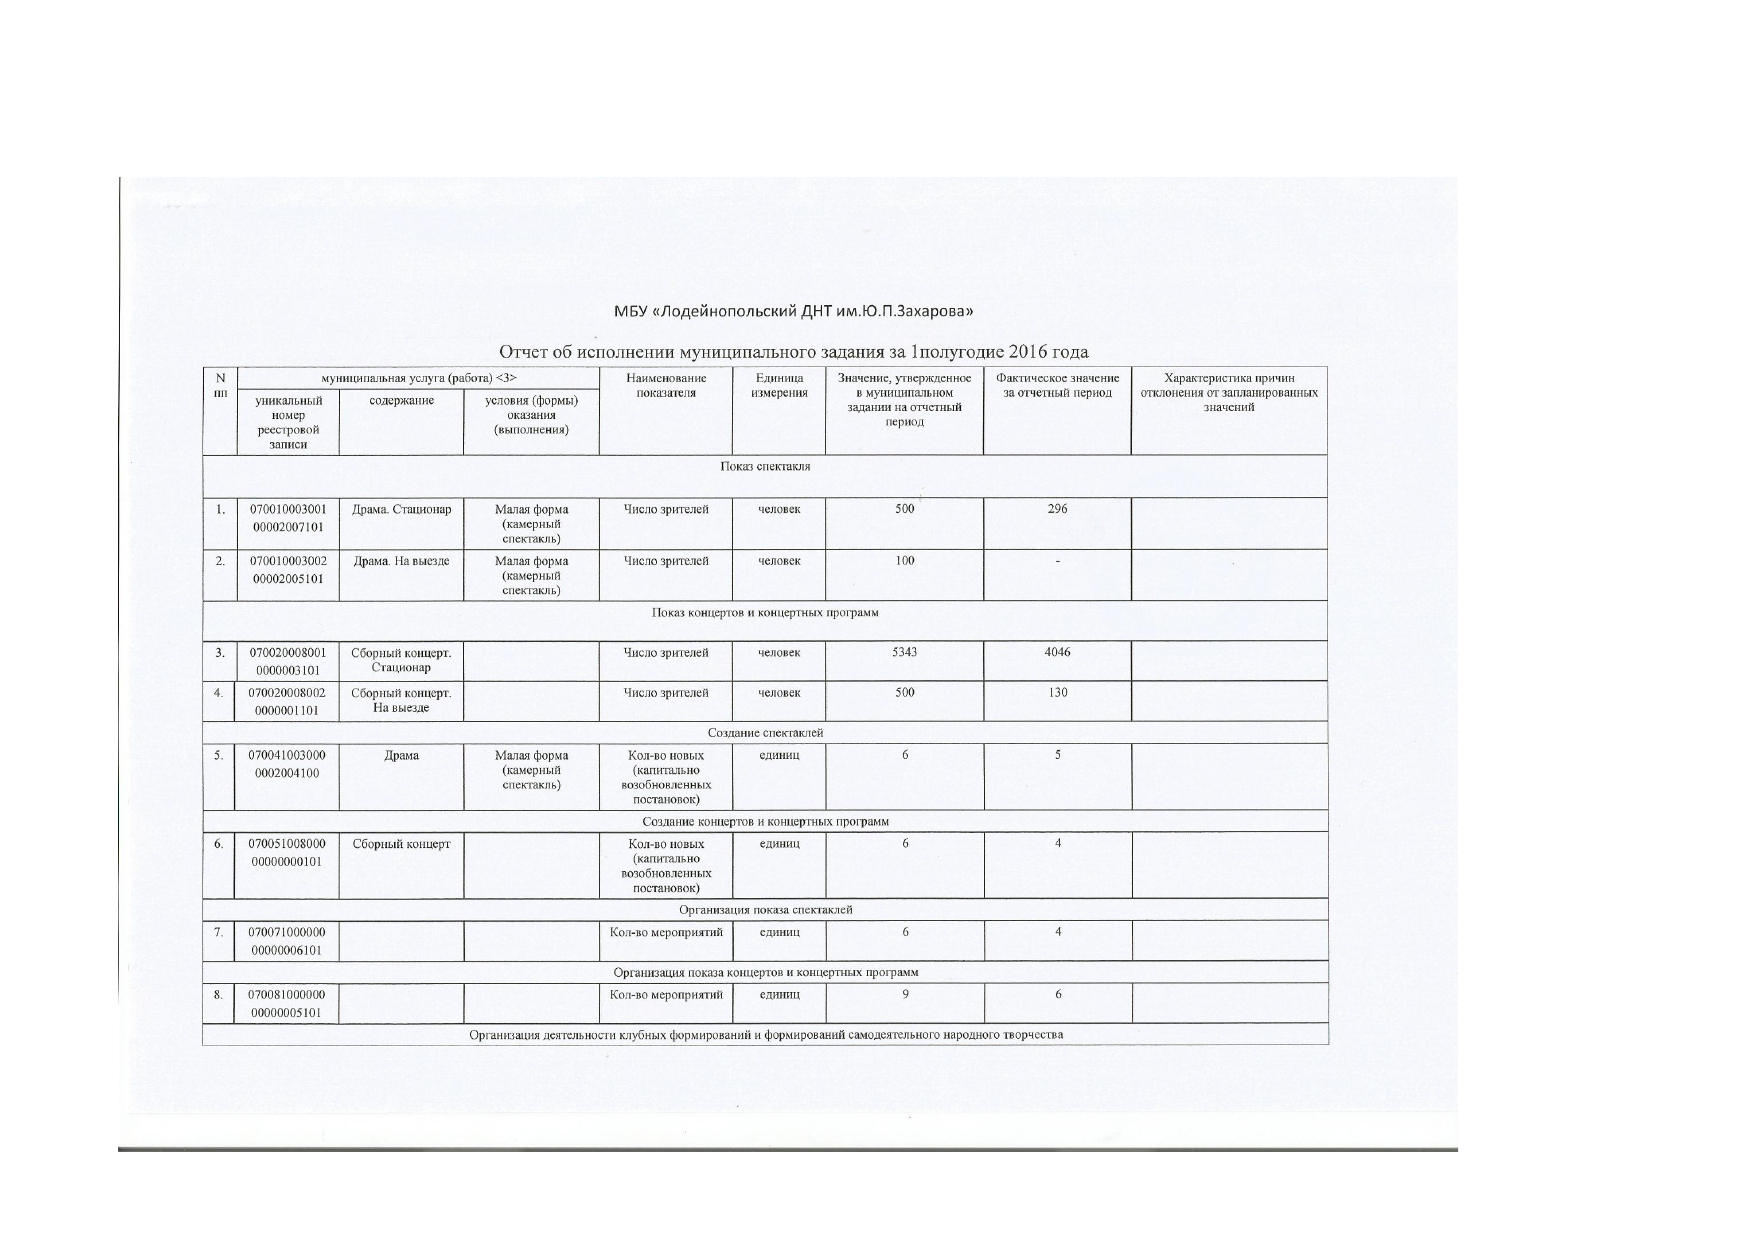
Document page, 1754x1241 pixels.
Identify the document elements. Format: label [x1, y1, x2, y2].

picture [118, 177, 1459, 1152]
